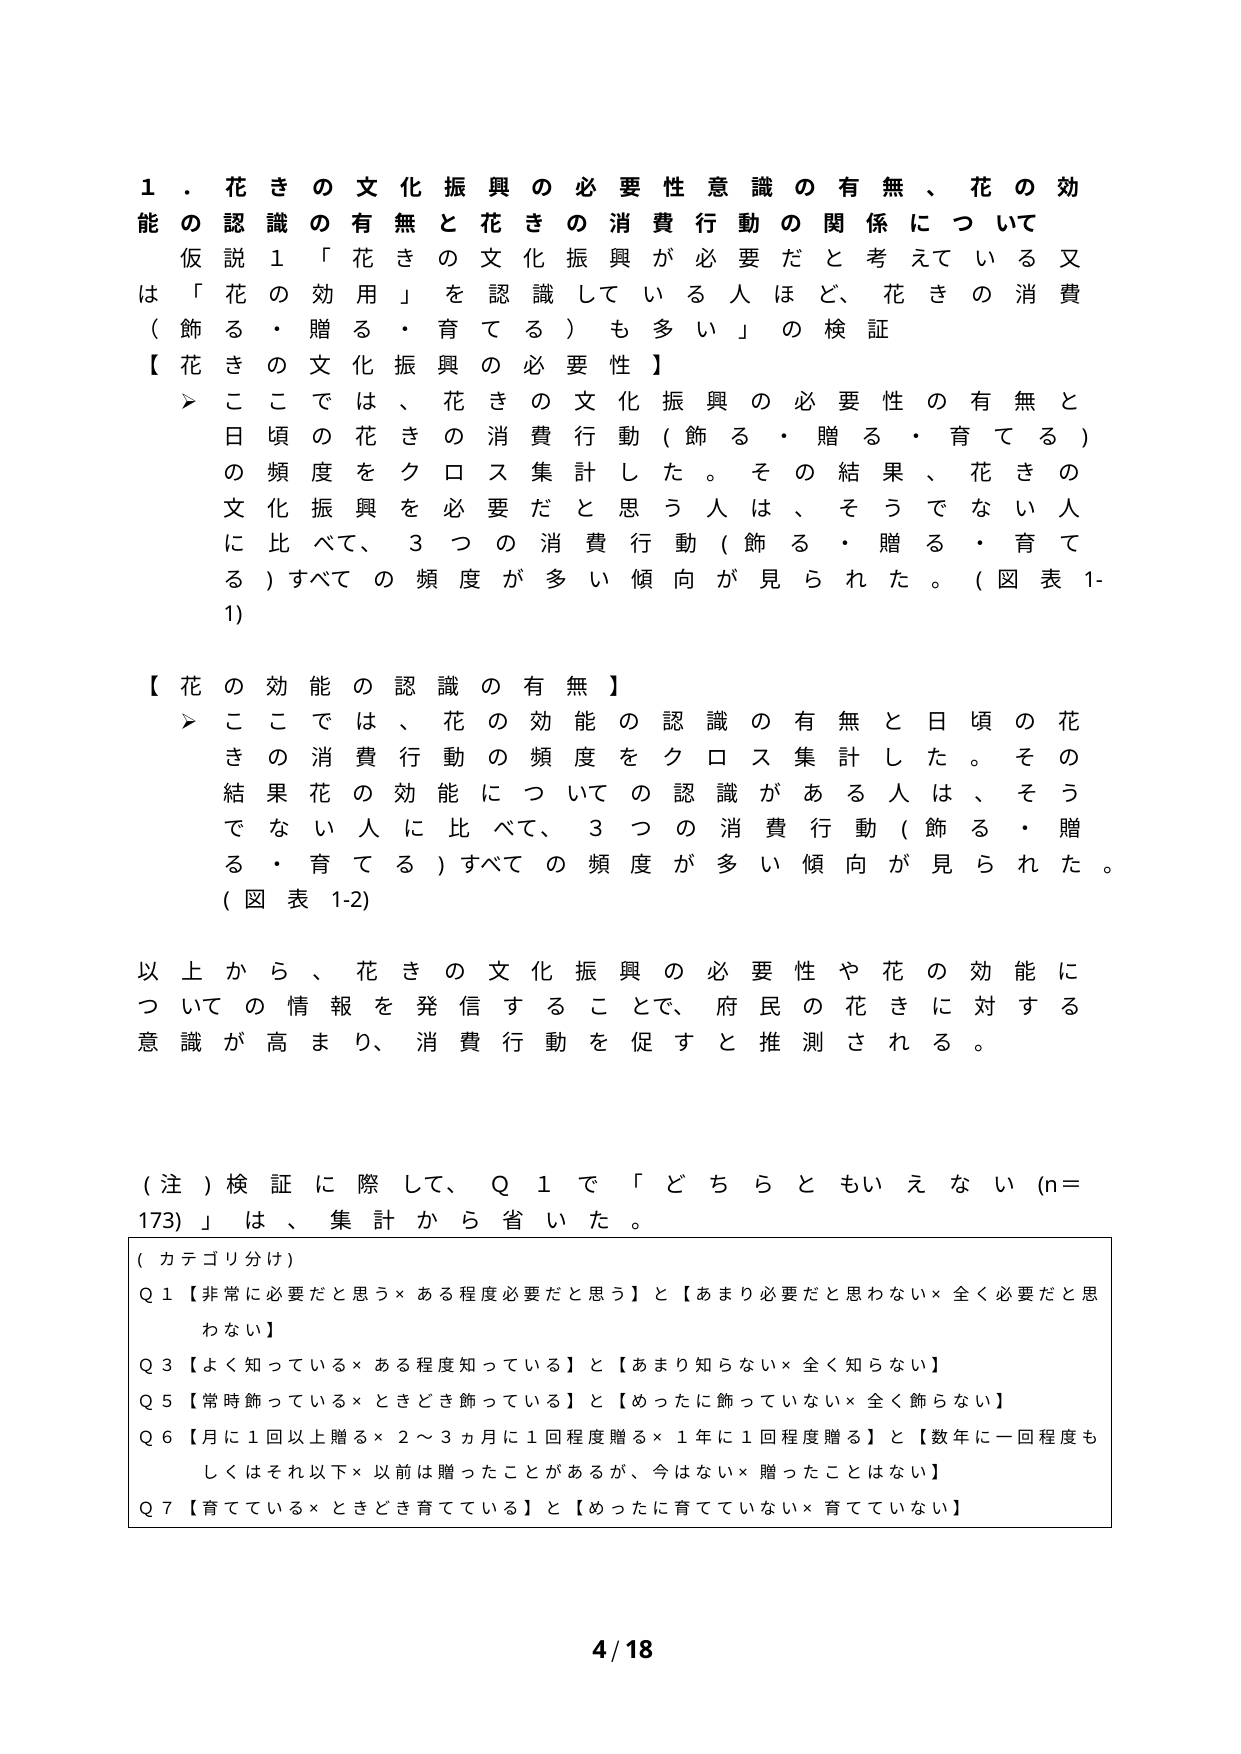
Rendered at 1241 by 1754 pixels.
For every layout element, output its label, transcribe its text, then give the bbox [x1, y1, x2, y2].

text Ｑ１【非常に必要だと思う×ある程度必要だと思う】と【あまり必要だと思わない×全く必要だと思わない】 [137, 1276, 1103, 1347]
text Ｑ６【月に１回以上贈る×２～３ヵ月に１回程度贈る×１年に１回程度贈る】と【数年に一回程度もしくはそれ以下×以前は贈ったことがあるが、今はない×贈ったことはない】 [137, 1418, 1103, 1486]
text 仮説１「花きの文化振興が必要だと考えている又は「花の効用」を認識している人ほど、花きの消費（飾る・贈る・育てる）も多い」の検証 [137, 239, 1103, 346]
text １．花きの文化振興の必要性意識の有無、花の効能の認識の有無と花きの消費行動の関係について [137, 168, 1103, 239]
text 【花の効能の認識の有無】 [137, 667, 1103, 702]
text (カテゴリ分け) [129, 1238, 1111, 1276]
text (注)検証に際して、Ｑ１で「どちらともいえない(n＝173)」は、集計から省いた。 [137, 1166, 1103, 1237]
text Ｑ３【よく知っている×ある程度知っている】と【あまり知らない×全く知らない】 [137, 1347, 1103, 1382]
text Ｑ７【育てている×ときどき育てている】と【めったに育てていない×育てていない】 [129, 1486, 1111, 1527]
list ここでは、花きの文化振興の必要性の有無と日頃の花きの消費行動(飾る・贈る・育てる)の頻度をクロス集計した。その結果、花きの文化振興を必要だと思う人は、そうでない人に比べて、３つの消費行動(飾る・贈る・育てる)すべての頻度が多い傾向が見られた。(図表1-1) [167, 382, 1103, 631]
text 以上から、花きの文化振興の必要性や花の効能についての情報を発信することで、府民の花きに対する意識が高まり、消費行動を促すと推測される。 [137, 952, 1103, 1059]
list ここでは、花の効能の認識の有無と日頃の花きの消費行動の頻度をクロス集計した。その結果花の効能についての認識がある人は、そうでない人に比べて、３つの消費行動(飾る・贈る・育てる)すべての頻度が多い傾向が見られた。(図表1-2) [167, 702, 1103, 916]
text Ｑ５【常時飾っている×ときどき飾っている】と【めったに飾っていない×全く飾らない】 [137, 1382, 1103, 1418]
text 【花きの文化振興の必要性】 [137, 346, 1103, 382]
